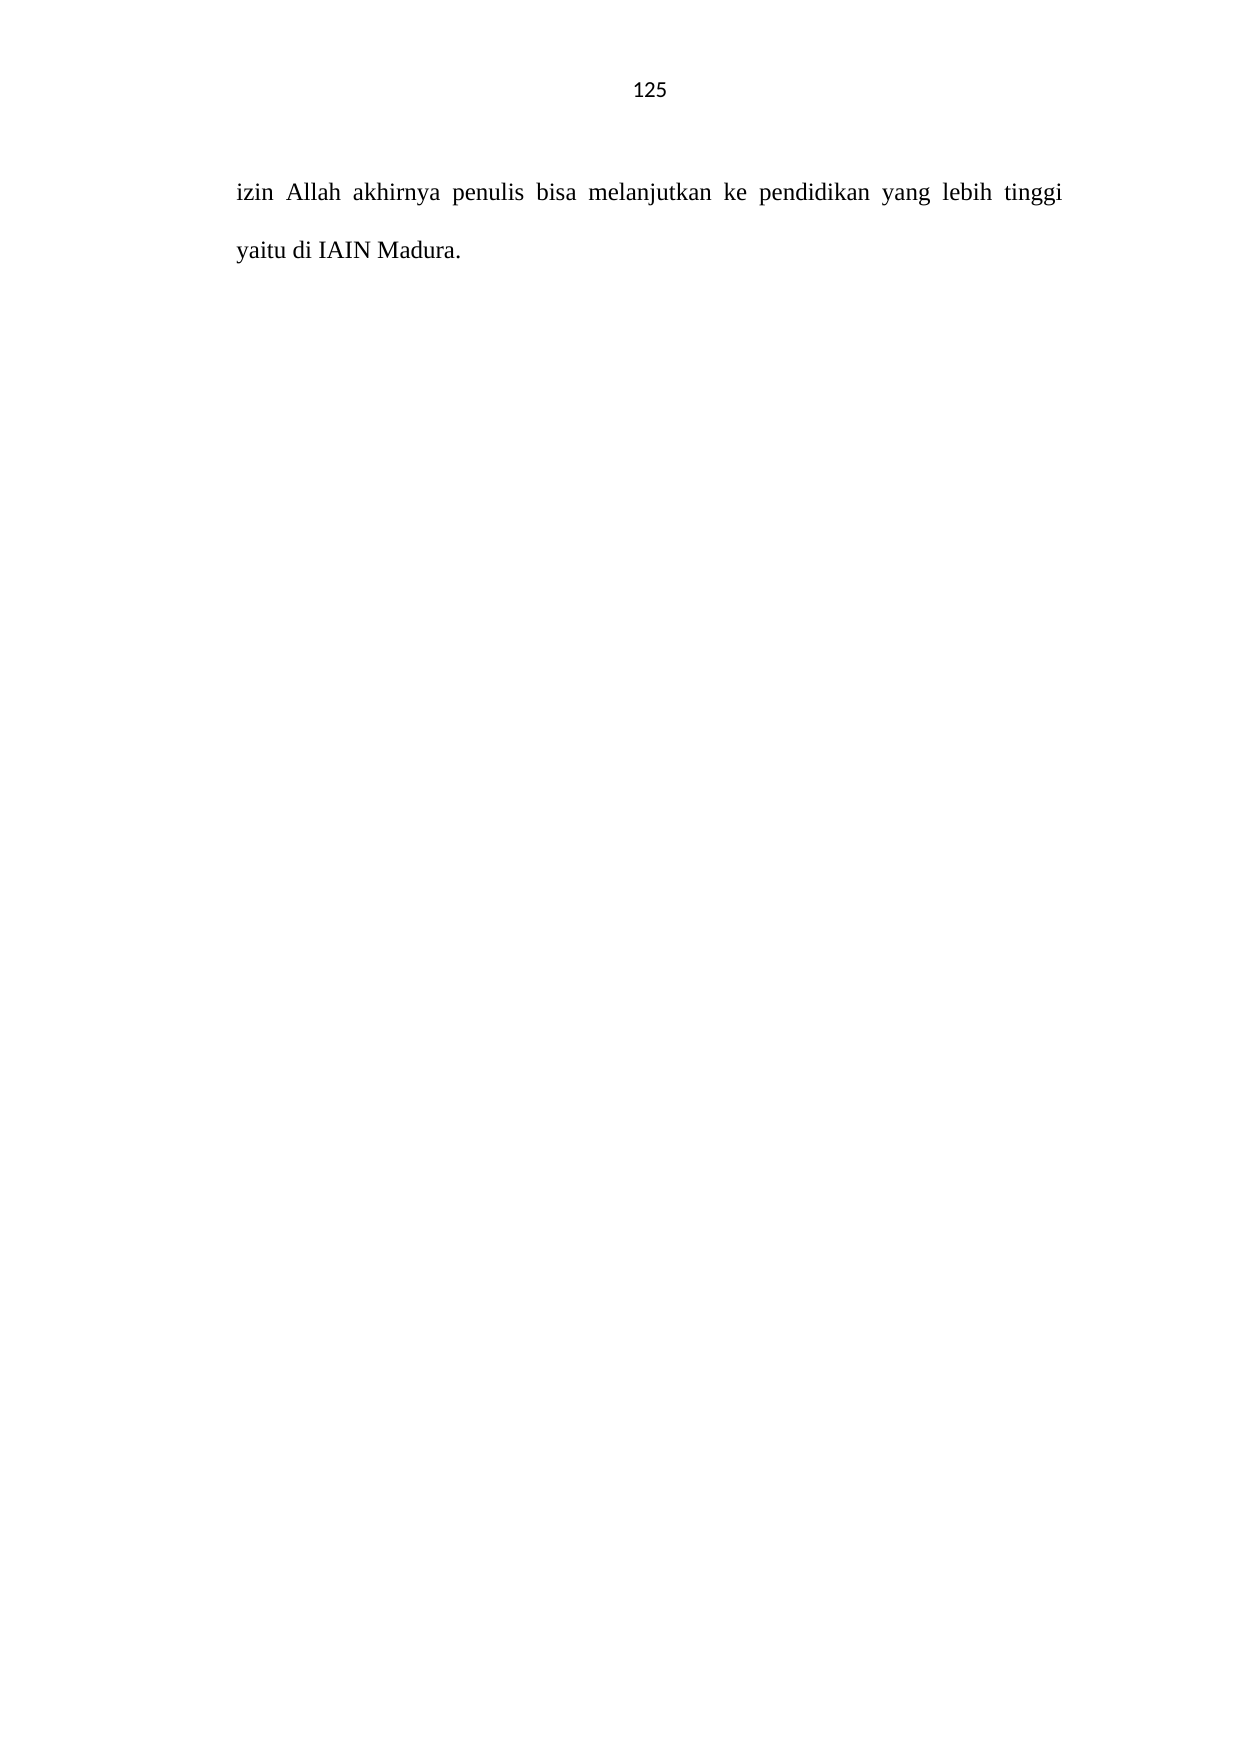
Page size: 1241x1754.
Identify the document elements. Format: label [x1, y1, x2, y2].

text [236, 177, 1063, 263]
